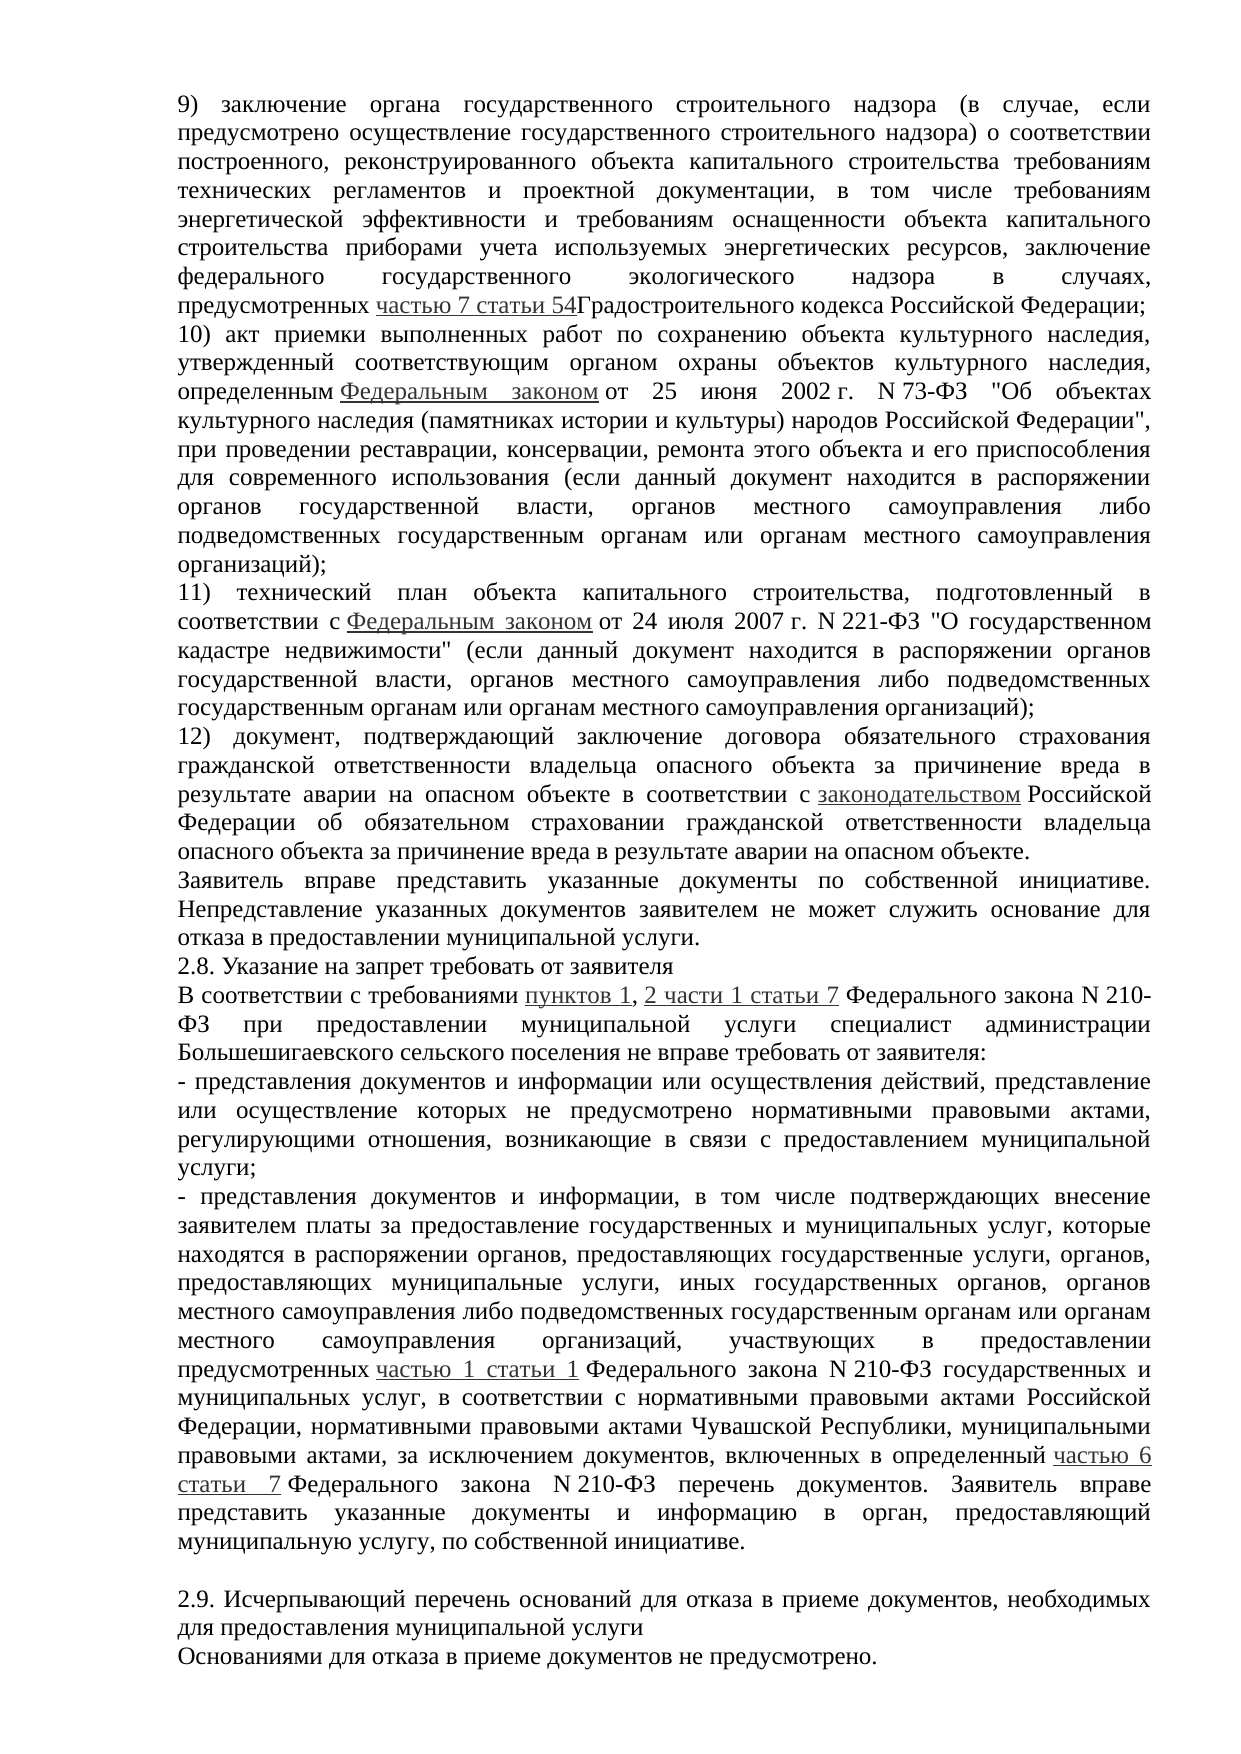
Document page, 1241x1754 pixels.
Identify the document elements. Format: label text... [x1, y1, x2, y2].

text 10) акт приемки выполненных работ по сохранению объекта культурного наследия, утвержденный соответствующим органом охраны объектов культурного наследия, определенным Федеральным законом от 25 июня 2002 г. N 73-ФЗ "Об объектах культурного наследия (памятниках истории и культуры) народов Российской Федерации", при проведении реставрации, консервации, ремонта этого объекта и его приспособления для современного использования (если данный документ находится в распоряжении органов государственной власти, органов местного самоуправления либо подведомственных государственным органам или органам местного самоуправления организаций); [177, 319, 1152, 577]
text Основаниями для отказа в приеме документов не предусмотрено. [177, 1641, 1152, 1670]
text - представления документов и информации или осуществления действий, представление или осуществление которых не предусмотрено нормативными правовыми актами, регулирующими отношения, возникающие в связи с предоставлением муниципальной услуги; [177, 1066, 1152, 1181]
text Заявитель вправе представить указанные документы по собственной инициативе. Непредставление указанных документов заявителем не может служить основание для отказа в предоставлении муниципальной услуги. [177, 865, 1152, 951]
text В соответствии с требованиями пунктов 1, 2 части 1 статьи 7 Федерального закона N 210-ФЗ при предоставлении муниципальной услуги специалист администрации Большешигаевского сельского поселения не вправе требовать от заявителя: [177, 980, 1152, 1066]
text 12) документ, подтверждающий заключение договора обязательного страхования гражданской ответственности владельца опасного объекта за причинение вреда в результате аварии на опасном объекте в соответствии с законодательством Российской Федерации об обязательном страховании гражданской ответственности владельца опасного объекта за причинение вреда в результате аварии на опасном объекте. [177, 721, 1152, 865]
text 2.8. Указание на запрет требовать от заявителя [177, 951, 1152, 980]
text - представления документов и информации, в том числе подтверждающих внесение заявителем платы за предоставление государственных и муниципальных услуг, которые находятся в распоряжении органов, предоставляющих государственные услуги, органов, предоставляющих муниципальные услуги, иных государственных органов, органов местного самоуправления либо подведомственных государственным органам или органам местного самоуправления организаций, участвующих в предоставлении предусмотренных частью 1 статьи 1 Федерального закона N 210-ФЗ государственных и муниципальных услуг, в соответствии с нормативными правовыми актами Российской Федерации, нормативными правовыми актами Чувашской Республики, муниципальными правовыми актами, за исключением документов, включенных в определенный частью 6 статьи 7 Федерального закона N 210-ФЗ перечень документов. Заявитель вправе представить указанные документы и информацию в орган, предоставляющий муниципальную услугу, по собственной инициативе. [177, 1181, 1152, 1555]
text 9) заключение органа государственного строительного надзора (в случае, если предусмотрено осуществление государственного строительного надзора) о соответствии построенного, реконструированного объекта капитального строительства требованиям технических регламентов и проектной документации, в том числе требованиям энергетической эффективности и требованиям оснащенности объекта капитального строительства приборами учета используемых энергетических ресурсов, заключение федерального государственного экологического надзора в случаях, предусмотренных частью 7 статьи 54Градостроительного кодекса Российской Федерации; [177, 89, 1152, 319]
text 2.9. Исчерпывающий перечень оснований для отказа в приеме документов, необходимых для предоставления муниципальной услуги [177, 1584, 1152, 1641]
text 11) технический план объекта капитального строительства, подготовленный в соответствии с Федеральным законом от 24 июля 2007 г. N 221-ФЗ "О государственном кадастре недвижимости" (если данный документ находится в распоряжении органов государственной власти, органов местного самоуправления либо подведомственных государственным органам или органам местного самоуправления организаций); [177, 577, 1152, 721]
